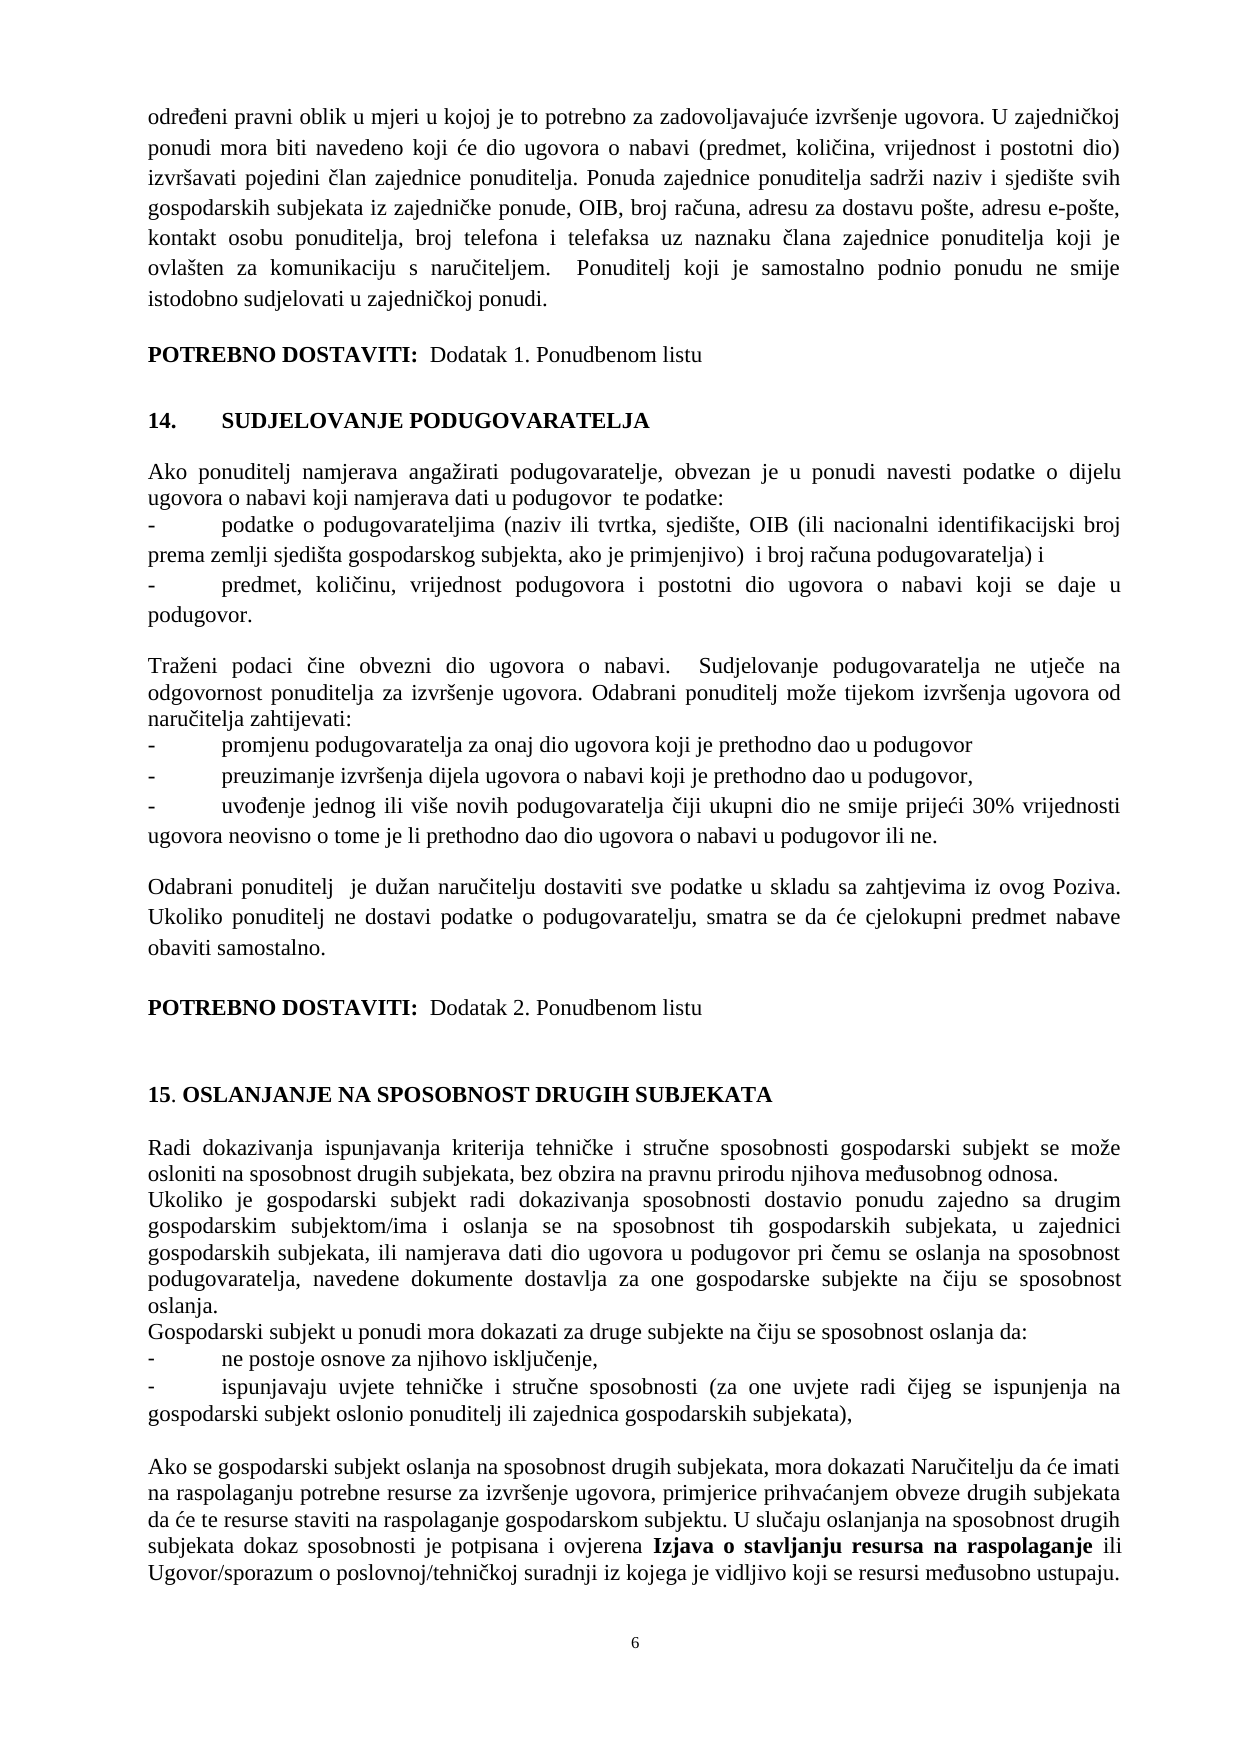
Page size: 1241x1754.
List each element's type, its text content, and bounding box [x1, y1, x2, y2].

text Ukoliko je gospodarski subjekt radi dokazivanja sposobnosti dostavio ponudu zajedno sa drugim gospodarskim subjektom/ima i oslanja se na sposobnost tih gospodarskih subjekata, u zajednici gospodarskih subjekata, ili namjerava dati dio ugovora u podugovor pri čemu se oslanja na sposobnost podugovaratelja, navedene dokumente dostavlja za one gospodarske subjekte na čiju se sposobnost oslanja. [148, 1186, 1122, 1318]
text Gospodarski subjekt u ponudi mora dokazati za druge subjekte na čiju se sposobnost oslanja da: [148, 1318, 1122, 1344]
list ne postoje osnove za njihovo isključenje, [148, 1344, 1122, 1372]
list promjenu podugovaratelja za onaj dio ugovora koji je prethodno dao u podugovor [148, 732, 1122, 758]
text POTREBNO DOSTAVITI: Dodatak 2. Ponudbenom listu [148, 994, 1122, 1020]
list preuzimanje izvršenja dijela ugovora o nabavi koji je prethodno dao u podugovor, [148, 762, 1122, 788]
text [148, 1453, 1122, 1585]
text Radi dokazivanja ispunjavanja kriterija tehničke i stručne sposobnosti gospodarski subjekt se može osloniti na sposobnost drugih subjekata, bez obzira na pravnu prirodu njihova međusobnog odnosa. [148, 1133, 1122, 1186]
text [148, 103, 1122, 311]
list podatke o podugovarateljima (naziv ili tvrtka, sjedište, OIB (ili nacionalni identifikacijski broj prema zemlji sjedišta gospodarskog subjekta, ako je primjenjivo) i broj računa podugovaratelja) i [148, 511, 1122, 567]
text Traženi podaci čine obvezni dio ugovora o nabavi. Sudjelovanje podugovaratelja ne utječe na odgovornost ponuditelja za izvršenje ugovora. Odabrani ponuditelj može tijekom izvršenja ugovora od naručitelja zahtijevati: [148, 652, 1122, 732]
list ispunjavaju uvjete tehničke i stručne sposobnosti (za one uvjete radi čijeg se ispunjenja na gospodarski subjekt oslonio ponuditelj ili zajednica gospodarskih subjekata), [148, 1372, 1122, 1427]
text Ako ponuditelj namjerava angažirati podugovaratelje, obvezan je u ponudi navesti podatke o dijelu ugovora o nabavi koji namjerava dati u podugovor te podatke: [148, 458, 1122, 511]
list predmet, količinu, vrijednost podugovora i postotni dio ugovora o nabavi koji se daje u podugovor. [148, 571, 1122, 628]
subtitle SUDJELOVANJE PODUGOVARATELJA [148, 407, 1122, 433]
text POTREBNO DOSTAVITI: Dodatak 1. Ponudbenom listu [148, 341, 1122, 368]
text Odabrani ponuditelj je dužan naručitelju dostaviti sve podatke u skladu sa zahtjevima iz ovog Poziva. Ukoliko ponuditelj ne dostavi podatke o podugovaratelju, smatra se da će cjelokupni predmet nabave obaviti samostalno. [148, 873, 1122, 960]
list uvođenje jednog ili više novih podugovaratelja čiji ukupni dio ne smije prijeći 30% vrijednosti ugovora neovisno o tome je li prethodno dao dio ugovora o nabavi u podugovor ili ne. [148, 792, 1122, 848]
text 15. OSLANJANJE NA SPOSOBNOST DRUGIH SUBJEKATA [148, 1081, 1122, 1107]
